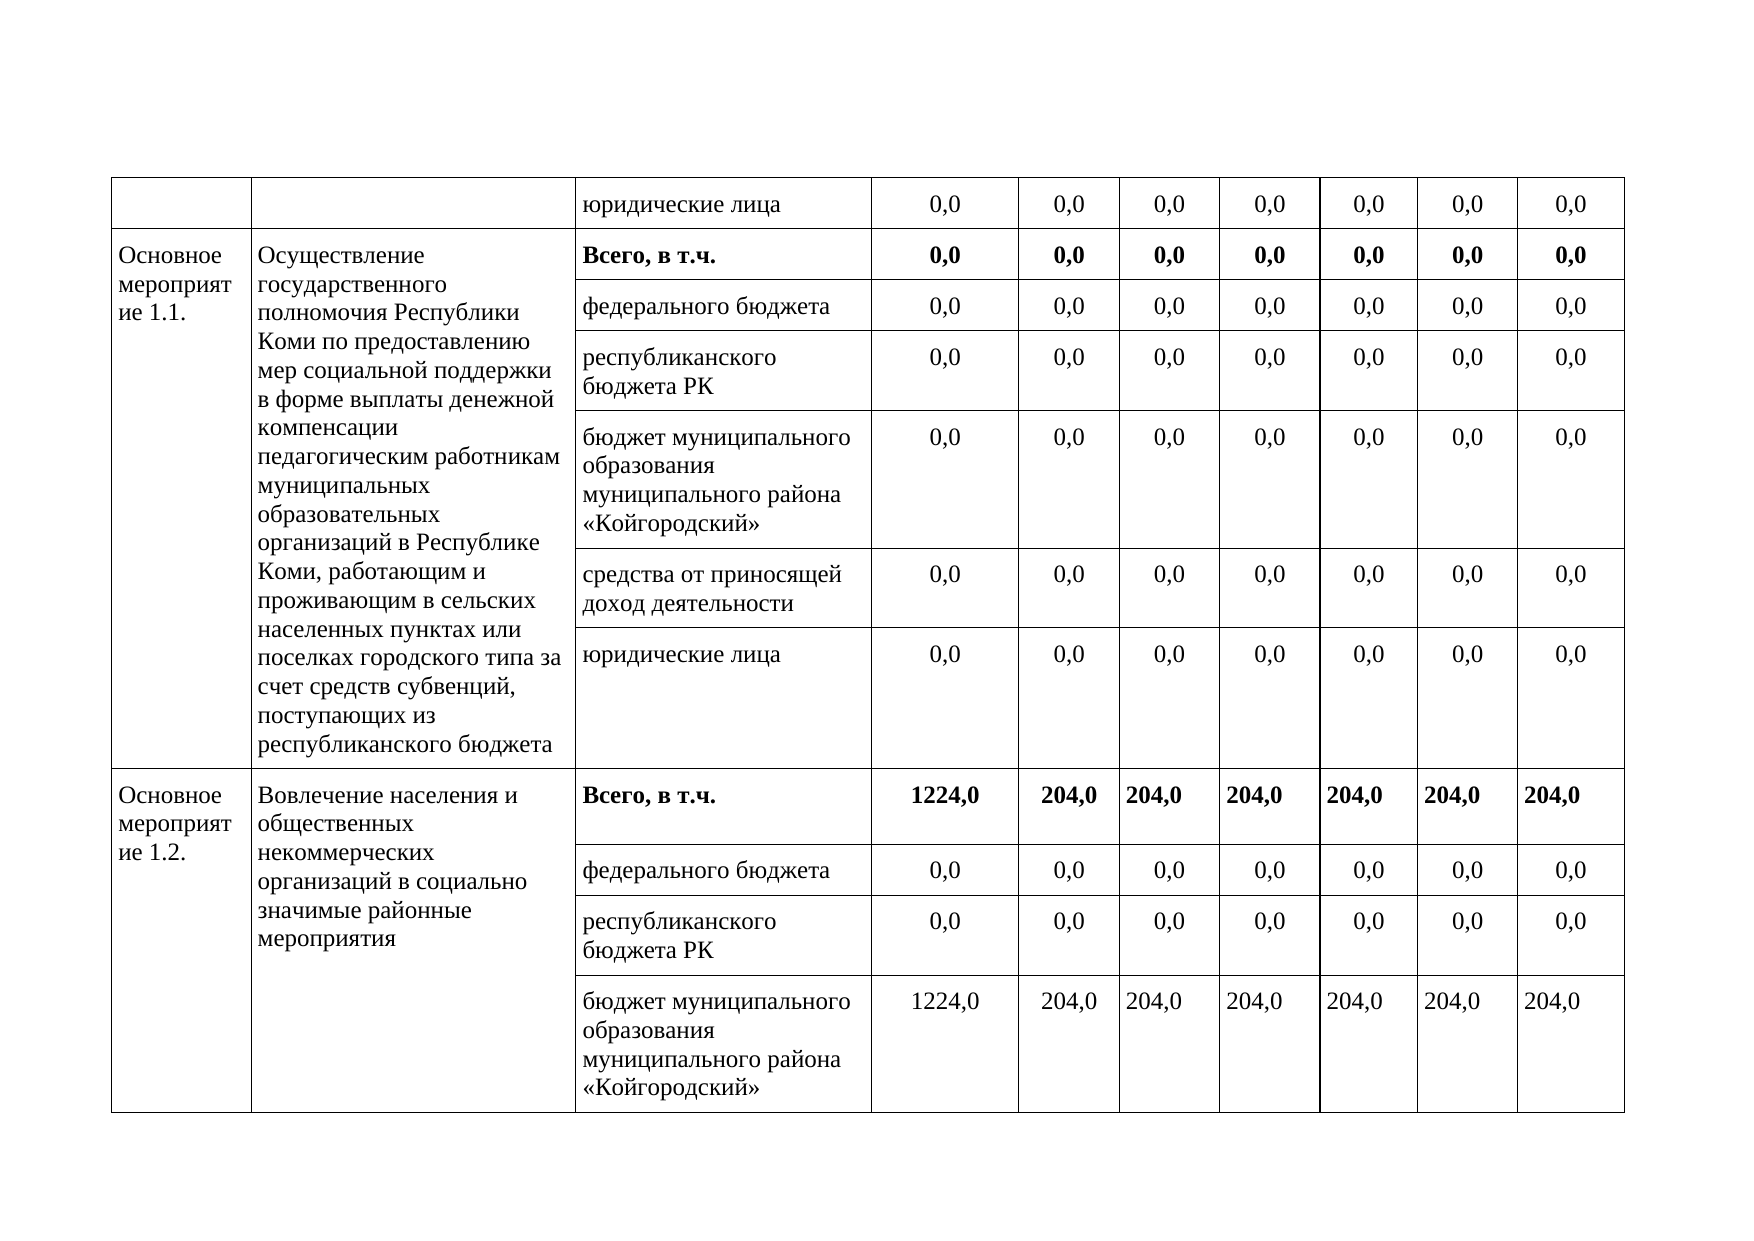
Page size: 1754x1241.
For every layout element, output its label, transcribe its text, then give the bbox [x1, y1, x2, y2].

table_cell 204,0 [1321, 769, 1417, 844]
table_cell 0,0 [1019, 411, 1119, 547]
table_cell 0,0 [1120, 411, 1219, 547]
table_cell 0,0 [872, 280, 1018, 330]
table_cell 0,0 [1120, 845, 1219, 895]
table_cell 0,0 [1518, 280, 1624, 330]
table_cell 0,0 [1418, 331, 1517, 410]
table_cell 0,0 [1120, 229, 1219, 279]
table_cell 0,0 [1418, 229, 1517, 279]
table_cell 0,0 [1120, 280, 1219, 330]
table_cell 0,0 [1518, 628, 1624, 768]
table_cell 0,0 [1418, 628, 1517, 768]
table_cell 1224,0 [872, 769, 1018, 844]
table_cell 0,0 [1220, 229, 1319, 279]
table_cell Вовлечение населения и общественных некоммерческих организаций в социально значимые районные мероприятия [252, 769, 575, 1112]
table_cell 0,0 [872, 549, 1018, 627]
table_cell 204,0 [1019, 769, 1119, 844]
table_cell 0,0 [1518, 178, 1624, 228]
table_cell 0,0 [872, 331, 1018, 410]
table_cell 204,0 [1518, 769, 1624, 844]
table_cell 0,0 [1019, 331, 1119, 410]
table_cell 0,0 [1418, 845, 1517, 895]
table_cell 0,0 [1418, 178, 1517, 228]
table_cell 0,0 [1321, 178, 1417, 228]
table_cell 0,0 [1019, 549, 1119, 627]
table_cell 0,0 [1321, 845, 1417, 895]
table_cell 204,0 [1120, 769, 1219, 844]
table_cell 0,0 [872, 628, 1018, 768]
table_cell 204,0 [1418, 976, 1517, 1112]
table_cell юридические лица [576, 628, 871, 768]
table_cell 0,0 [1120, 331, 1219, 410]
table_cell Основное мероприятие 1.2. [112, 769, 251, 1112]
table_cell 0,0 [1220, 549, 1319, 627]
table_cell Основное мероприятие 1.1. [112, 229, 251, 768]
table_cell Всего, в т.ч. [576, 229, 871, 279]
table_cell 1224,0 [872, 976, 1018, 1112]
table_cell 0,0 [872, 845, 1018, 895]
table_cell 0,0 [1418, 549, 1517, 627]
table_cell 0,0 [1418, 411, 1517, 547]
table_cell 0,0 [1321, 411, 1417, 547]
table_cell республиканского бюджета РК [576, 331, 871, 410]
table_cell 0,0 [1120, 628, 1219, 768]
table_cell Осуществление государственного полномочия Республики Коми по предоставлению мер социальной поддержки в форме выплаты денежной компенсации педагогическим работникам муниципальных образовательных организаций в Республике Коми, работающим и проживающим в сельских населенных пунктах или поселках городского типа за счет средств субвенций, поступающих из республиканского бюджета [252, 229, 575, 768]
table_cell 0,0 [1518, 845, 1624, 895]
table_cell 204,0 [1120, 976, 1219, 1112]
table_cell 0,0 [1321, 280, 1417, 330]
table_cell 0,0 [872, 896, 1018, 974]
table_cell 204,0 [1418, 769, 1517, 844]
table_cell 0,0 [1019, 178, 1119, 228]
table_cell 0,0 [1019, 845, 1119, 895]
table_cell 0,0 [872, 178, 1018, 228]
table_cell 0,0 [1518, 411, 1624, 547]
table_cell 0,0 [1220, 845, 1319, 895]
table_cell 0,0 [1220, 331, 1319, 410]
table_cell 0,0 [1220, 411, 1319, 547]
table_cell 0,0 [1120, 549, 1219, 627]
table_cell 0,0 [1321, 331, 1417, 410]
table_cell 0,0 [1019, 229, 1119, 279]
table_cell 0,0 [1120, 896, 1219, 974]
table_cell 204,0 [1220, 769, 1319, 844]
table_cell 0,0 [1518, 549, 1624, 627]
table_cell 0,0 [1321, 549, 1417, 627]
table_cell юридические лица [576, 178, 871, 228]
table_cell 0,0 [1321, 896, 1417, 974]
table_cell республиканского бюджета РК [576, 896, 871, 974]
table_cell 0,0 [1220, 280, 1319, 330]
table_cell 0,0 [1518, 229, 1624, 279]
table_cell 0,0 [1321, 628, 1417, 768]
table_cell 0,0 [1220, 896, 1319, 974]
table_cell 204,0 [1019, 976, 1119, 1112]
table_cell 204,0 [1518, 976, 1624, 1112]
table_cell 0,0 [1019, 280, 1119, 330]
table_cell Всего, в т.ч. [576, 769, 871, 844]
table_cell 0,0 [1418, 280, 1517, 330]
table_cell 0,0 [1518, 331, 1624, 410]
table_cell бюджет муниципального образования муниципального района «Койгородский» [576, 411, 871, 547]
table_cell федерального бюджета [576, 280, 871, 330]
table_cell бюджет муниципального образования муниципального района «Койгородский» [576, 976, 871, 1112]
table_cell 204,0 [1220, 976, 1319, 1112]
table_cell федерального бюджета [576, 845, 871, 895]
table_cell 0,0 [1321, 229, 1417, 279]
table_cell 0,0 [1220, 178, 1319, 228]
table_cell 0,0 [1120, 178, 1219, 228]
table_cell 0,0 [1019, 628, 1119, 768]
table_cell 204,0 [1321, 976, 1417, 1112]
table_cell средства от приносящей доход деятельности [576, 549, 871, 627]
table_cell 0,0 [1019, 896, 1119, 974]
table_cell 0,0 [1418, 896, 1517, 974]
table_cell 0,0 [872, 229, 1018, 279]
table_cell 0,0 [1220, 628, 1319, 768]
table_cell 0,0 [1518, 896, 1624, 974]
table_cell 0,0 [872, 411, 1018, 547]
